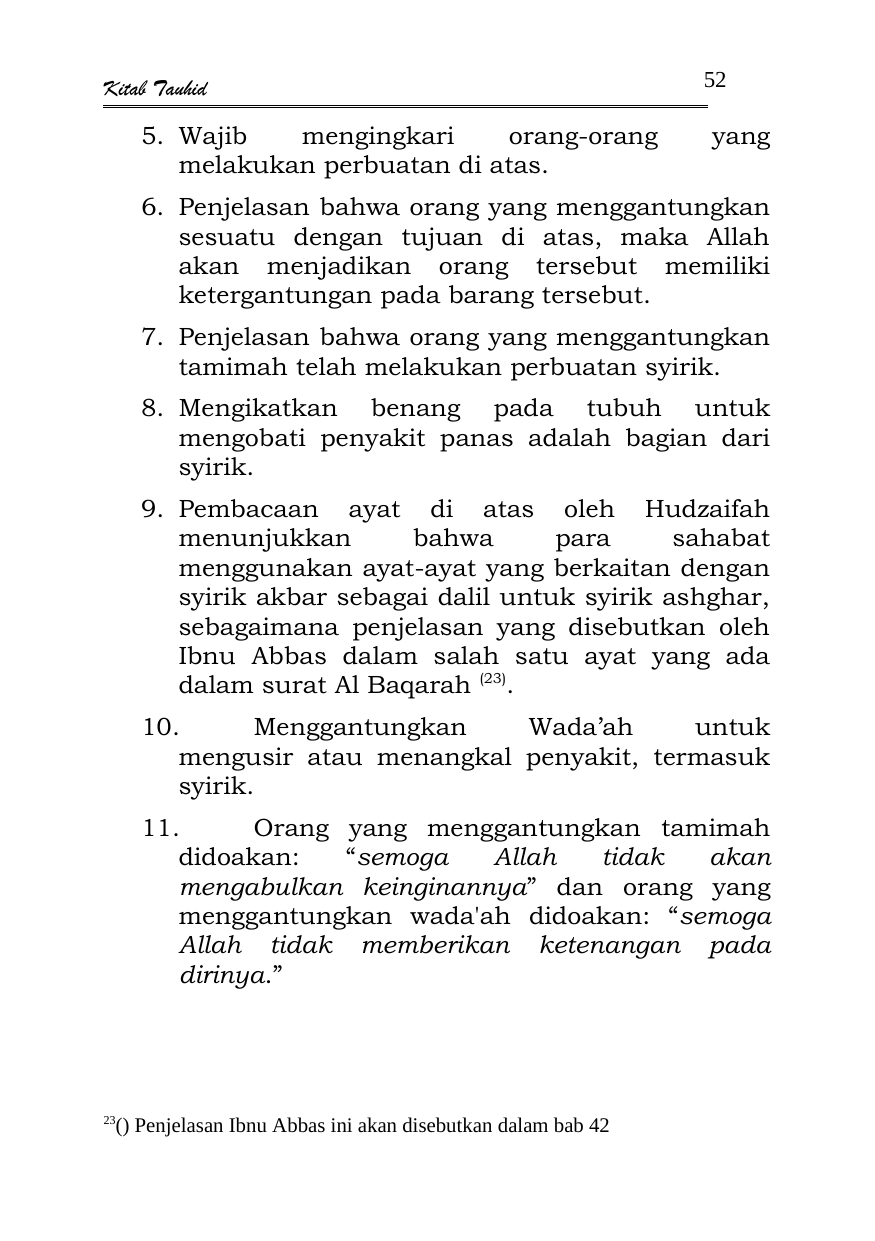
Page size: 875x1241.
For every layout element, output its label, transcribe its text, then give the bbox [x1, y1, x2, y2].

list Menggantungkan Wada’ah untuk mengusir atau menangkal penyakit, termasuk syirik. [141, 712, 771, 800]
list Penjelasan bahwa orang yang menggantungkan sesuatu dengan tujuan di atas, maka Allah akan menjadikan orang tersebut memiliki ketergantungan pada barang tersebut. [141, 192, 771, 309]
list Wajib mengingkari orang-orang yang melakukan perbuatan di atas. [141, 121, 771, 179]
list Mengikatkan benang pada tubuh untuk mengobati penyakit panas adalah bagian dari syirik. [141, 393, 771, 481]
list Pembacaan ayat di atas oleh Hudzaifah menunjukkan bahwa para sahabat menggunakan ayat-ayat yang berkaitan dengan syirik akbar sebagai dalil untuk syirik ashghar, sebagaimana penjelasan yang disebutkan oleh Ibnu Abbas dalam salah satu ayat yang ada dalam Al Baqarah (). [141, 494, 771, 699]
list Penjelasan bahwa orang yang menggantungkan tamimah telah melakukan perbuatan syirik. [141, 322, 771, 381]
list Orang yang menggantungkan tamimah didoakan: “semoga Allah tidak akan mengabulkan keinginannya” dan orang yang menggantungkan wada'ah didoakan: “semoga Allah tidak memberikan ketenangan pada dirinya.” [141, 813, 771, 989]
